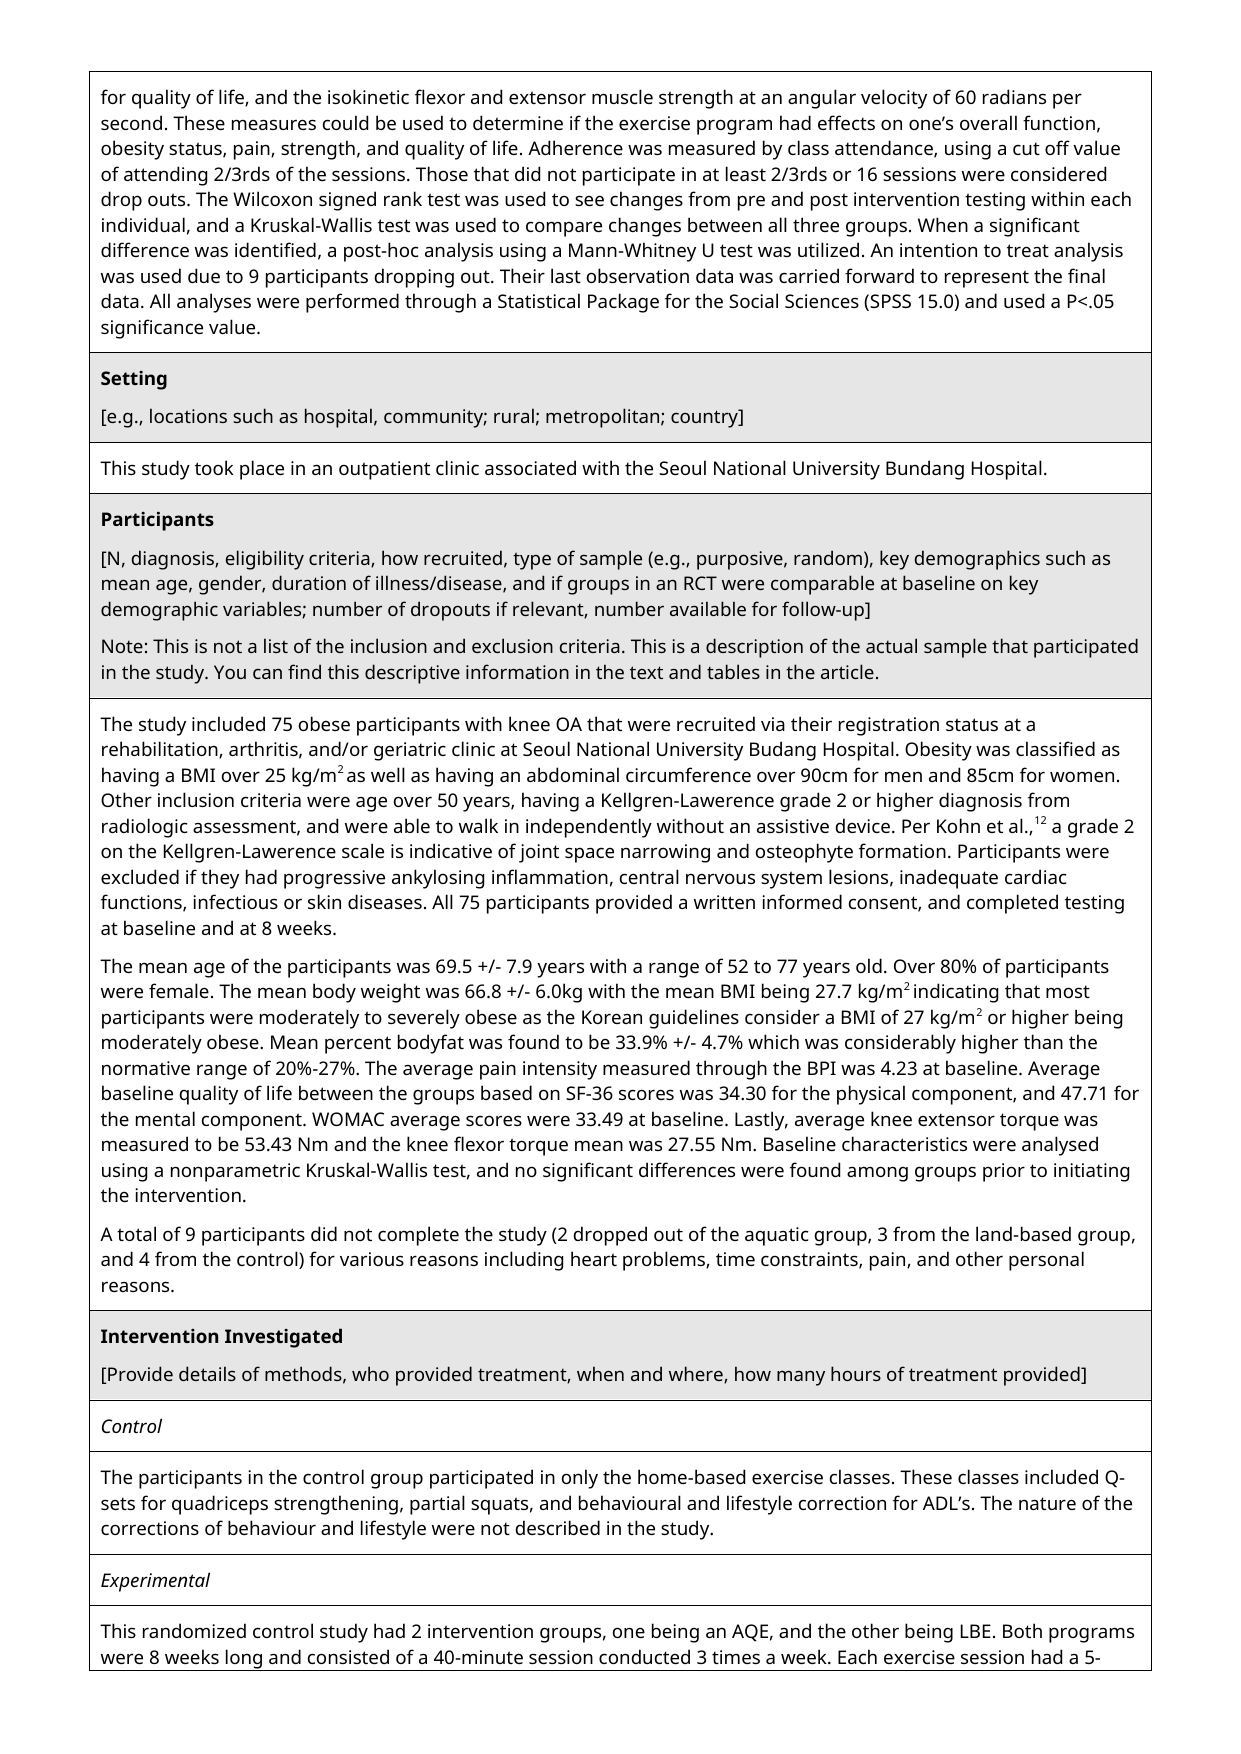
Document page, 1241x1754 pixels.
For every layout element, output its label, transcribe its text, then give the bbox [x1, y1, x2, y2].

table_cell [90, 1606, 1151, 1670]
table_cell Participants [N, diagnosis, eligibility criteria, how recruited, type of sample (e.g., purposive, random), key demographics such as mean age, gender, duration of illness/disease, and if groups in an RCT were comparable at baseline on key demographic variables; number of dropouts if relevant, number available for follow-up] Note: This is not a list of the inclusion and exclusion criteria. This is a description of the actual sample that participated in the study. You can find this descriptive information in the text and tables in the article. [90, 494, 1151, 697]
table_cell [90, 72, 1151, 352]
table_cell Experimental [90, 1555, 1151, 1605]
table_cell Control [90, 1401, 1151, 1451]
table_cell The participants in the control group participated in only the home-based exercise classes. These classes included Q-sets for quadriceps strengthening, partial squats, and behavioural and lifestyle correction for ADL’s. The nature of the corrections of behaviour and lifestyle were not described in the study. [90, 1452, 1151, 1554]
table_cell Setting [e.g., locations such as hospital, community; rural; metropolitan; country] [90, 353, 1151, 442]
table_cell Intervention Investigated [Provide details of methods, who provided treatment, when and where, how many hours of treatment provided] [90, 1311, 1151, 1399]
table_cell This study took place in an outpatient clinic associated with the Seoul National University Bundang Hospital. [90, 443, 1151, 493]
table_cell The study included 75 obese participants with knee OA that were recruited via their registration status at a rehabilitation, arthritis, and/or geriatric clinic at Seoul National University Budang Hospital. Obesity was classified as having a BMI over 25 kg/m2 as well as having an abdominal circumference over 90cm for men and 85cm for women. Other inclusion criteria were age over 50 years, having a Kellgren-Lawerence grade 2 or higher diagnosis from radiologic assessment, and were able to walk in independently without an assistive device. Per Kohn et al.,12 a grade 2 on the Kellgren-Lawerence scale is indicative of joint space narrowing and osteophyte formation. Participants were excluded if they had progressive ankylosing inflammation, central nervous system lesions, inadequate cardiac functions, infectious or skin diseases. All 75 participants provided a written informed consent, and completed testing at baseline and at 8 weeks. The mean age of the participants was 69.5 +/- 7.9 years with a range of 52 to 77 years old. Over 80% of participants were female. The mean body weight was 66.8 +/- 6.0kg with the mean BMI being 27.7 kg/m2 indicating that most participants were moderately to severely obese as the Korean guidelines consider a BMI of 27 kg/m2 or higher being moderately obese. Mean percent bodyfat was found to be 33.9% +/- 4.7% which was considerably higher than the normative range of 20%-27%. The average pain intensity measured through the BPI was 4.23 at baseline. Average baseline quality of life between the groups based on SF-36 scores was 34.30 for the physical component, and 47.71 for the mental component. WOMAC average scores were 33.49 at baseline. Lastly, average knee extensor torque was measured to be 53.43 Nm and the knee flexor torque mean was 27.55 Nm. Baseline characteristics were analysed using a nonparametric Kruskal-Wallis test, and no significant differences were found among groups prior to initiating the intervention. A total of 9 participants did not complete the study (2 dropped out of the aquatic group, 3 from the land-based group, and 4 from the control) for various reasons including heart problems, time constraints, pain, and other personal reasons. [90, 699, 1151, 1310]
